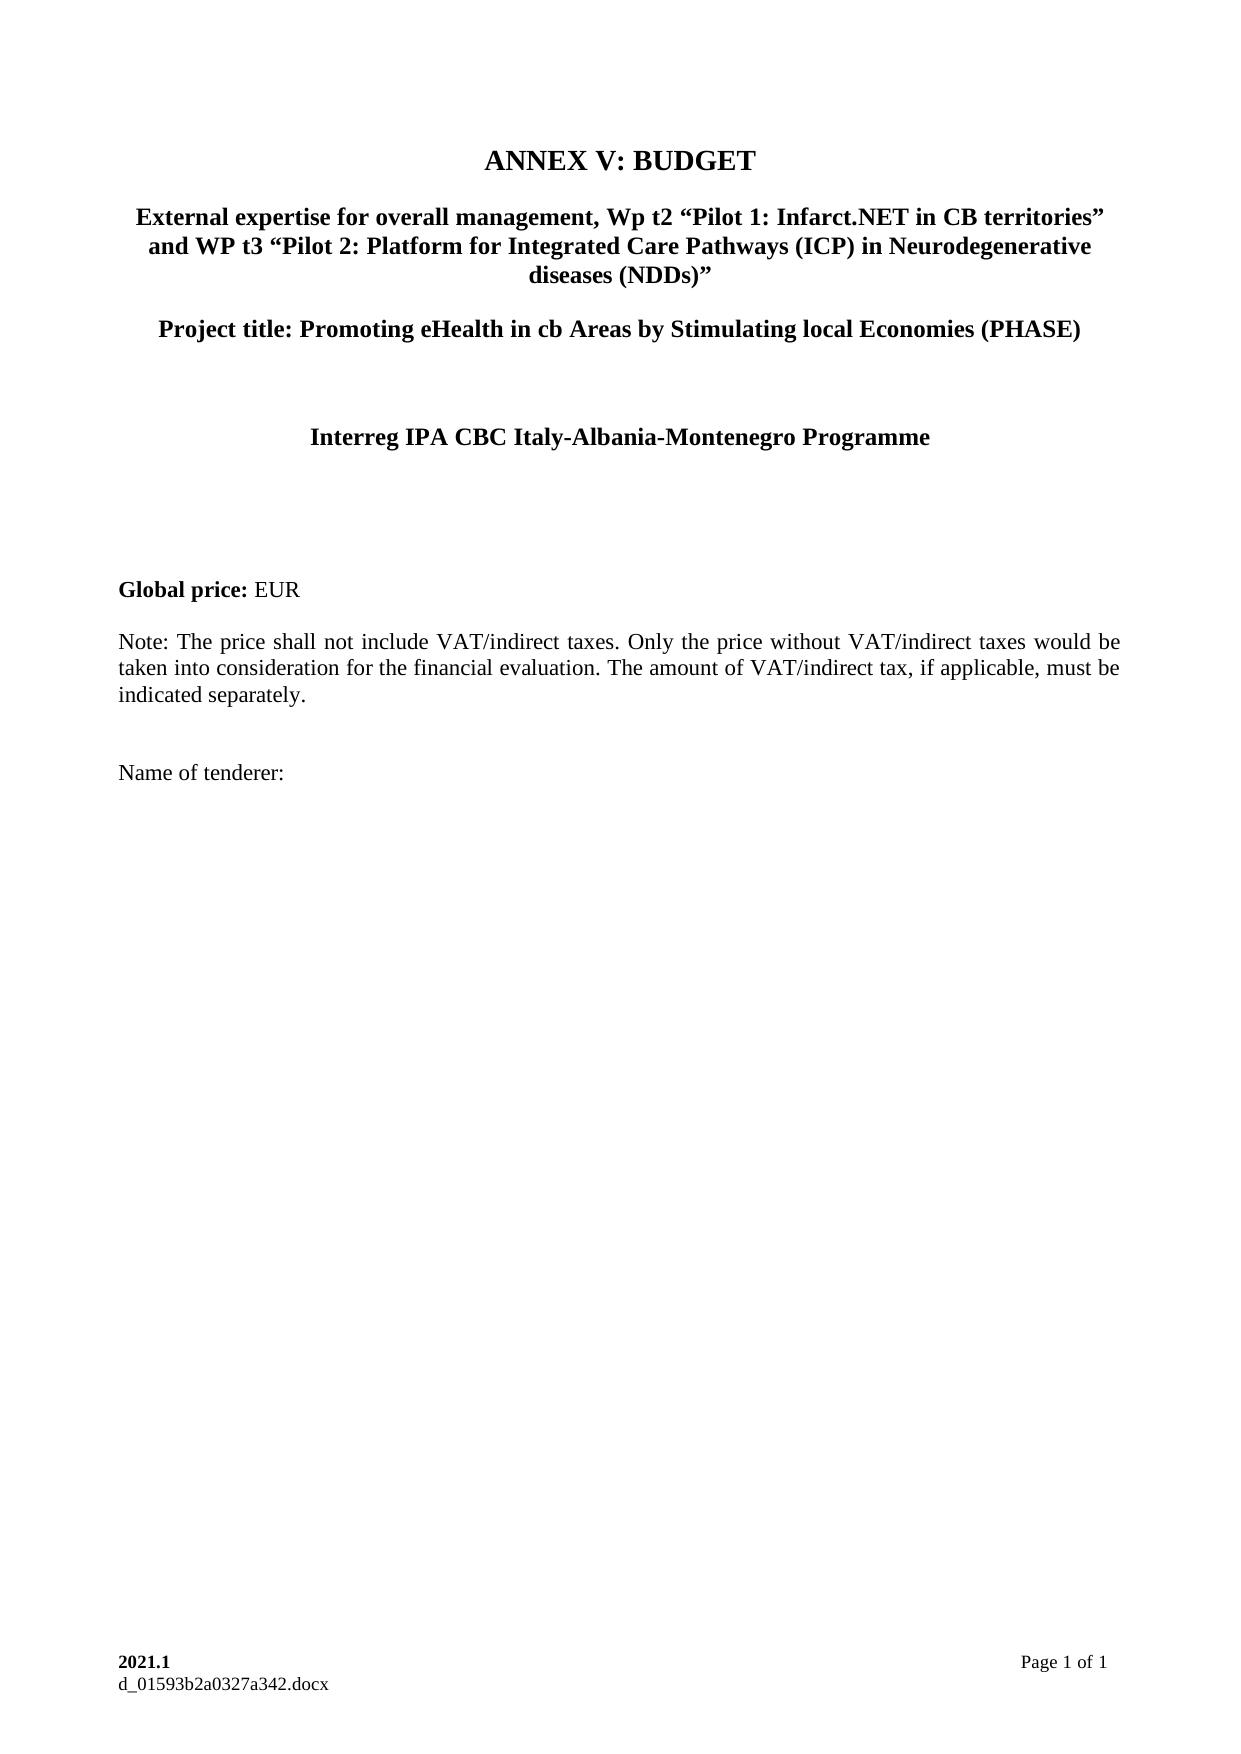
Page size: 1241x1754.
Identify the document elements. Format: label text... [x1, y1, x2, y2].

text Project title: Promoting eHealth in cb Areas by Stimulating local Economies (PHASE) [118, 314, 1122, 343]
text Interreg IPA CBC Italy-Albania-Montenegro Programme [118, 422, 1122, 451]
text Name of tenderer: [118, 759, 1122, 785]
text ANNEX V: BUDGET [118, 143, 1122, 177]
text Global price: EUR [118, 576, 1122, 603]
text Note: The price shall not include VAT/indirect taxes. Only the price without VAT/indirect taxes would be taken into consideration for the financial evaluation. The amount of VAT/indirect tax, if applicable, must be indicated separately. [118, 628, 1122, 707]
text External expertise for overall management, Wp t2 “Pilot 1: Infarct.NET in CB territories” and WP t3 “Pilot 2: Platform for Integrated Care Pathways (ICP) in Neurodegenerative diseases (NDDs)” [118, 202, 1122, 289]
